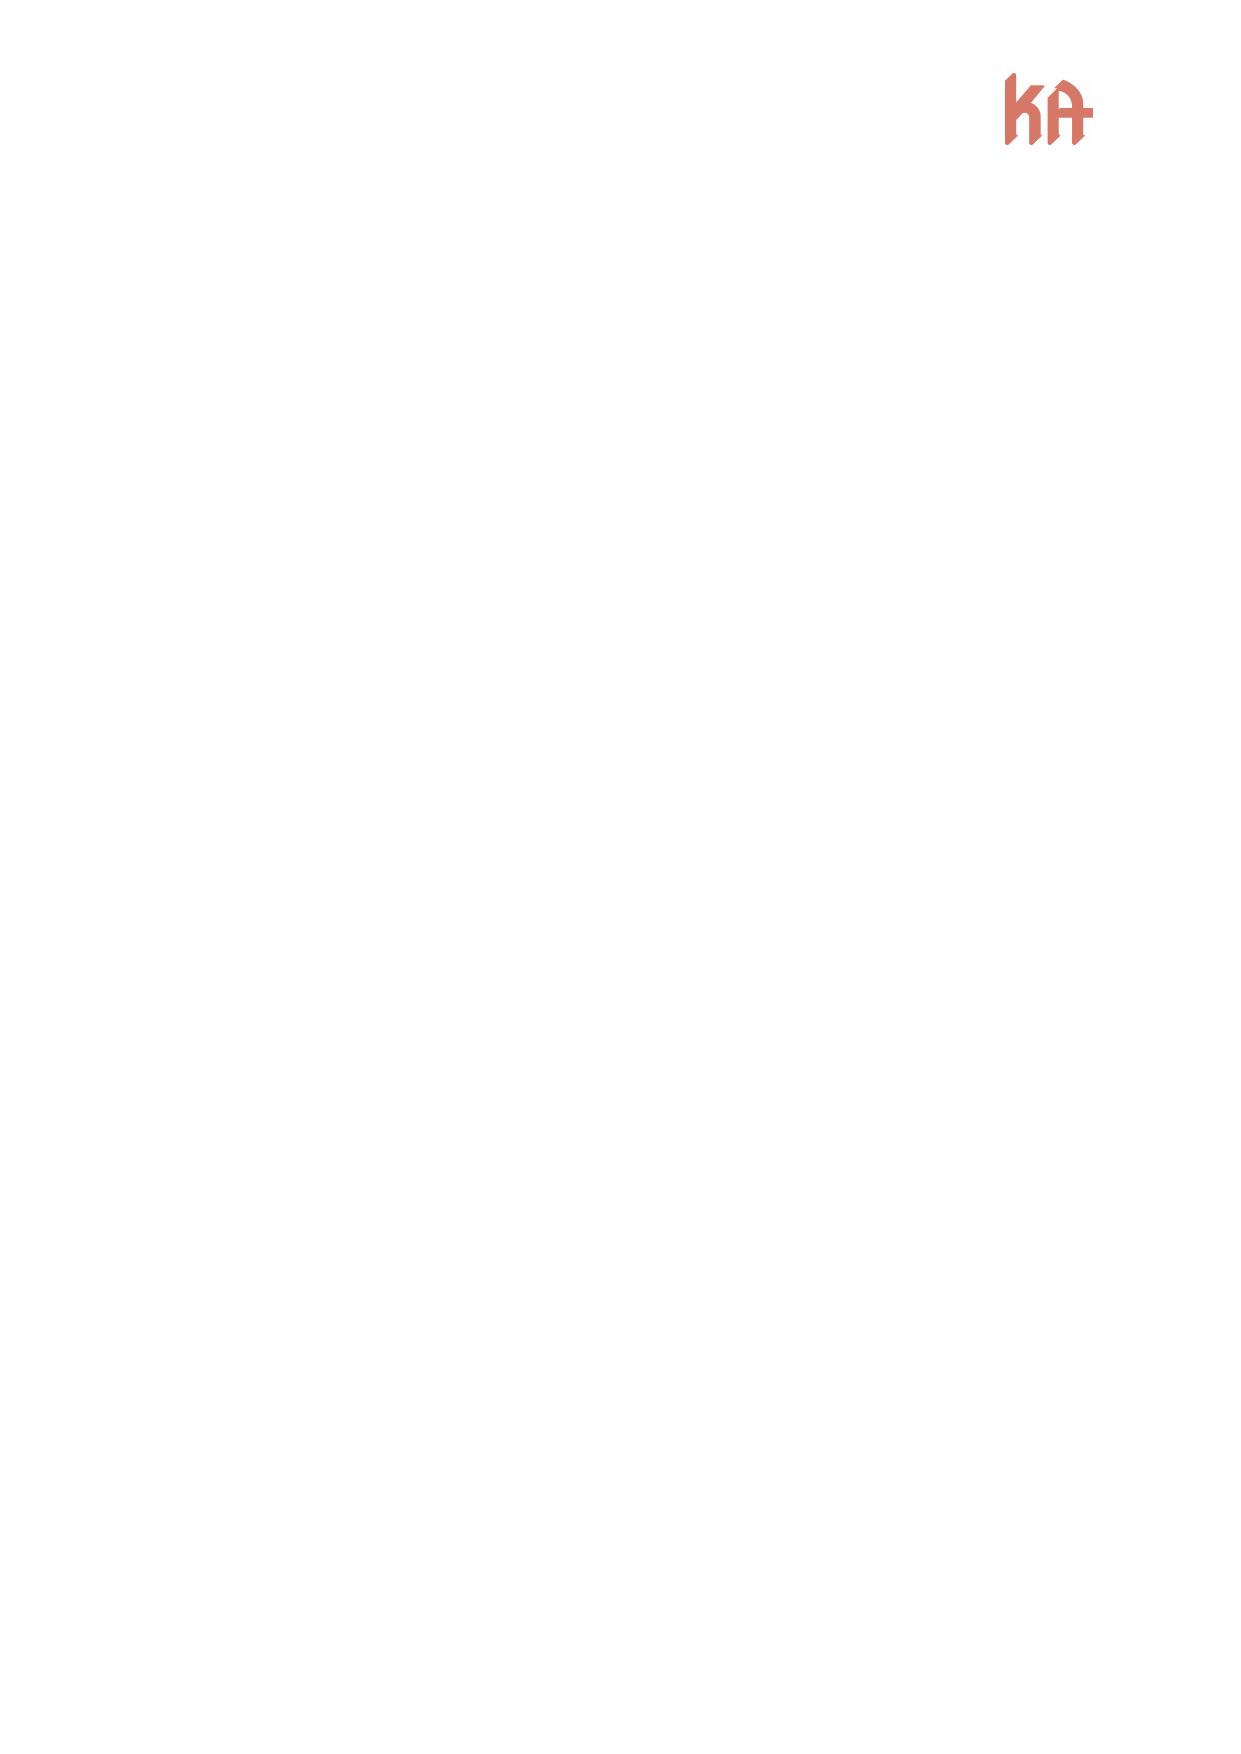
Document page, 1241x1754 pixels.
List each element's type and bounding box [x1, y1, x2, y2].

picture [1005, 73, 1093, 145]
